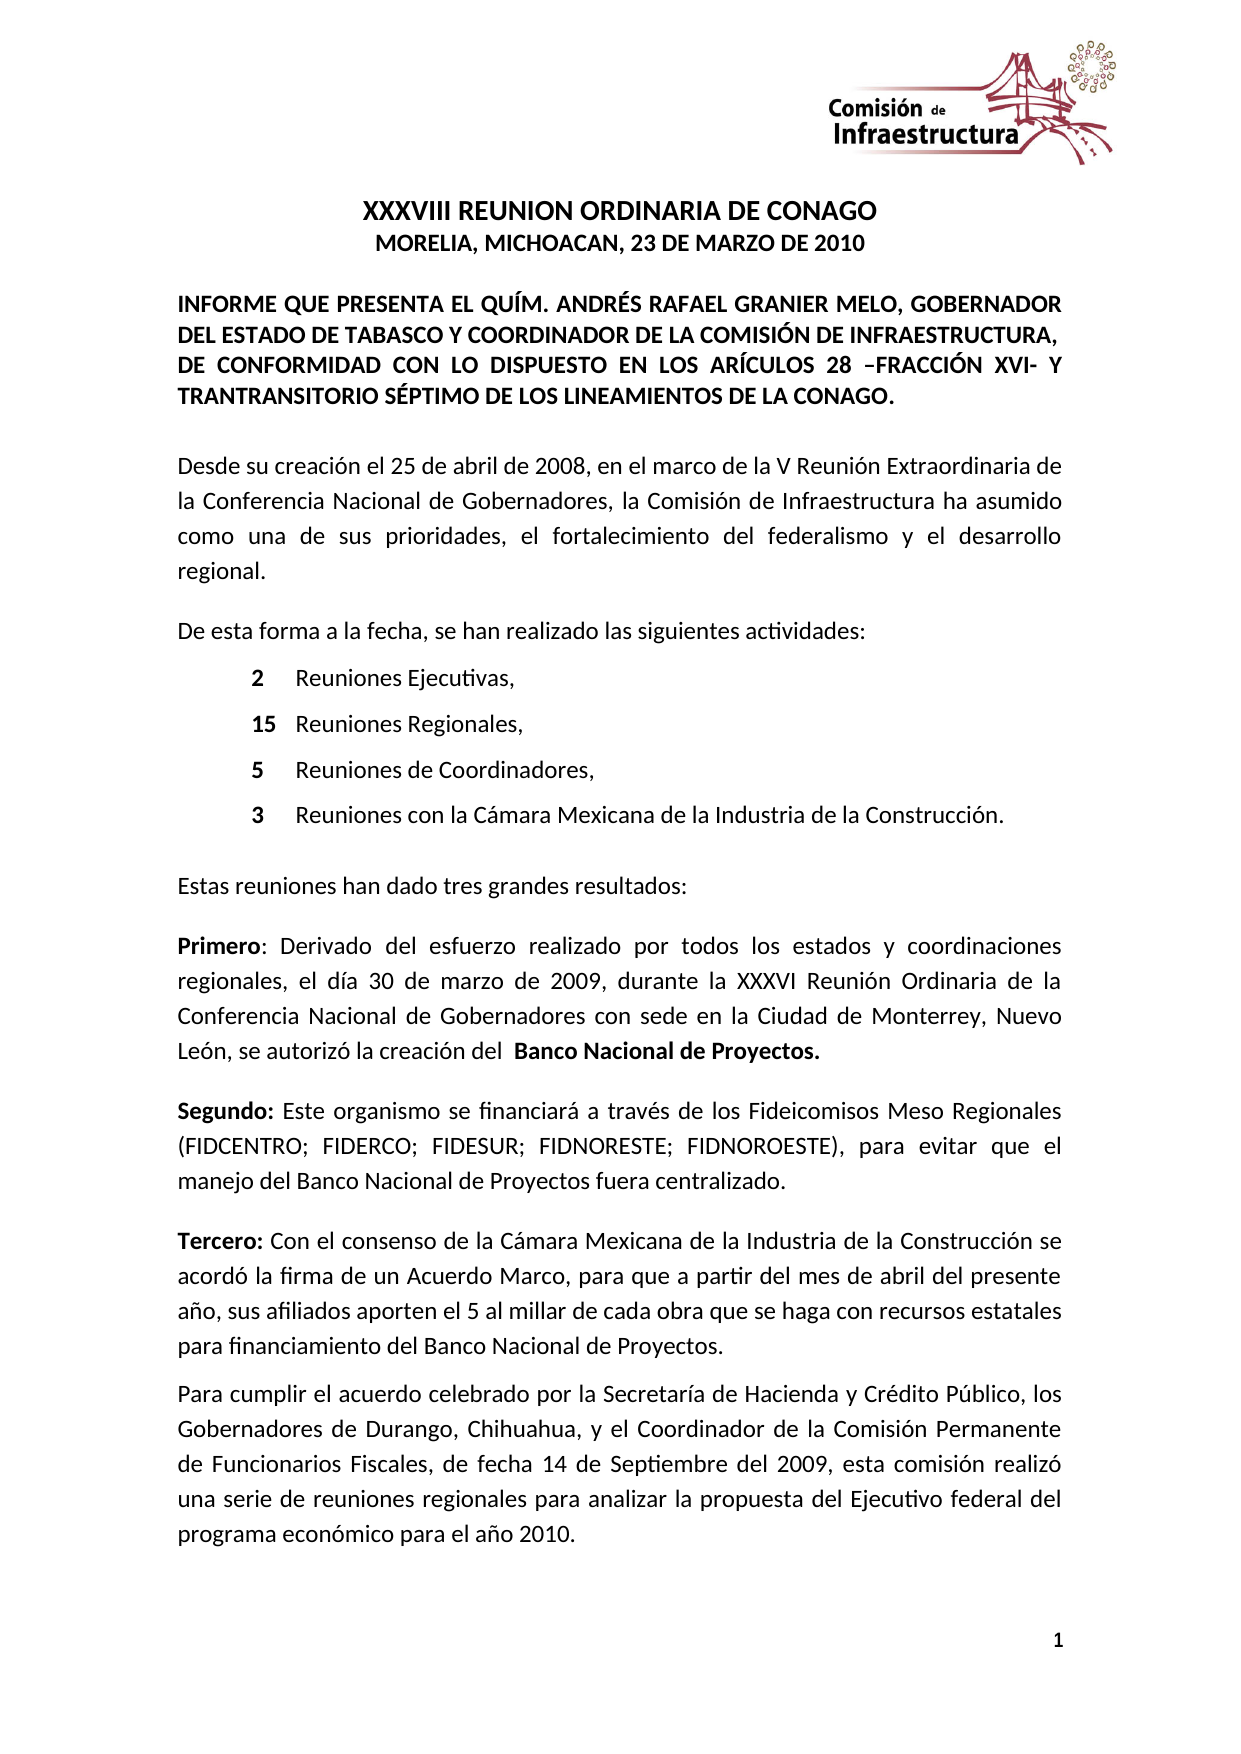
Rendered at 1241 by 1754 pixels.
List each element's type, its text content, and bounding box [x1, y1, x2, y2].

text DE CONFORMIDAD CON LO DISPUESTO EN LOS ARÍCULOS 28 –FRACCIÓN XVI- Y TRANTRANSITORIO SÉPTIMO DE LOS LINEAMIENTOS DE LA CONAGO. [177, 350, 1063, 411]
text 2 Reuniones Ejecutivas, [251, 662, 1063, 693]
text MORELIA, MICHOACAN, 23 DE MARZO DE 2010 [177, 228, 1063, 258]
text Segundo: Este organismo se financiará a través de los Fideicomisos Meso Regionales (FIDCENTRO; FIDERCO; FIDESUR; FIDNORESTE; FIDNOROESTE), para evitar que el manejo del Banco Nacional de Proyectos fuera centralizado. [177, 1095, 1063, 1196]
picture [828, 36, 900, 171]
text De esta forma a la fecha, se han realizado las siguientes actividades: [177, 615, 1063, 645]
text Tercero: Con el consenso de la Cámara Mexicana de la Industria de la Construcción se acordó la firma de un Acuerdo Marco, para que a partir del mes de abril del presente año, sus afiliados aporten el 5 al millar de cada obra que se haga con recursos estatales para financiamiento del Banco Nacional de Proyectos. [177, 1225, 1063, 1361]
text 15 Reuniones Regionales, [251, 708, 1063, 739]
text INFORME QUE PRESENTA EL QUÍM. ANDRÉS RAFAEL GRANIER MELO, GOBERNADOR DEL ESTADO DE TABASCO Y COORDINADOR DE LA COMISIÓN DE INFRAESTRUCTURA, [177, 289, 1063, 350]
text Estas reuniones han dado tres grandes resultados: [177, 870, 1063, 901]
text Primero: Derivado del esfuerzo realizado por todos los estados y coordinaciones regionales, el día 30 de marzo de 2009, durante la XXXVI Reunión Ordinaria de la Conferencia Nacional de Gobernadores con sede en la Ciudad de Monterrey, Nuevo León, se autorizó la creación del Banco Nacional de Proyectos. [177, 930, 1063, 1066]
text Para cumplir el acuerdo celebrado por la Secretaría de Hacienda y Crédito Público, los Gobernadores de Durango, Chihuahua, y el Coordinador de la Comisión Permanente de Funcionarios Fiscales, de fecha 14 de Septiembre del 2009, esta comisión realizó una serie de reuniones regionales para analizar la propuesta del Ejecutivo federal del programa económico para el año 2010. [177, 1378, 1063, 1548]
text 3 Reuniones con la Cámara Mexicana de la Industria de la Construcción. [251, 799, 1063, 830]
text Desde su creación el 25 de abril de 2008, en el marco de la V Reunión Extraordinaria de la Conferencia Nacional de Gobernadores, la Comisión de Infraestructura ha asumido como una de sus prioridades, el fortalecimiento del federalismo y el desarrollo regional. [177, 450, 1063, 585]
text XXXVIII REUNION ORDINARIA DE CONAGO [177, 192, 1063, 228]
text 5 Reuniones de Coordinadores, [251, 754, 1063, 784]
